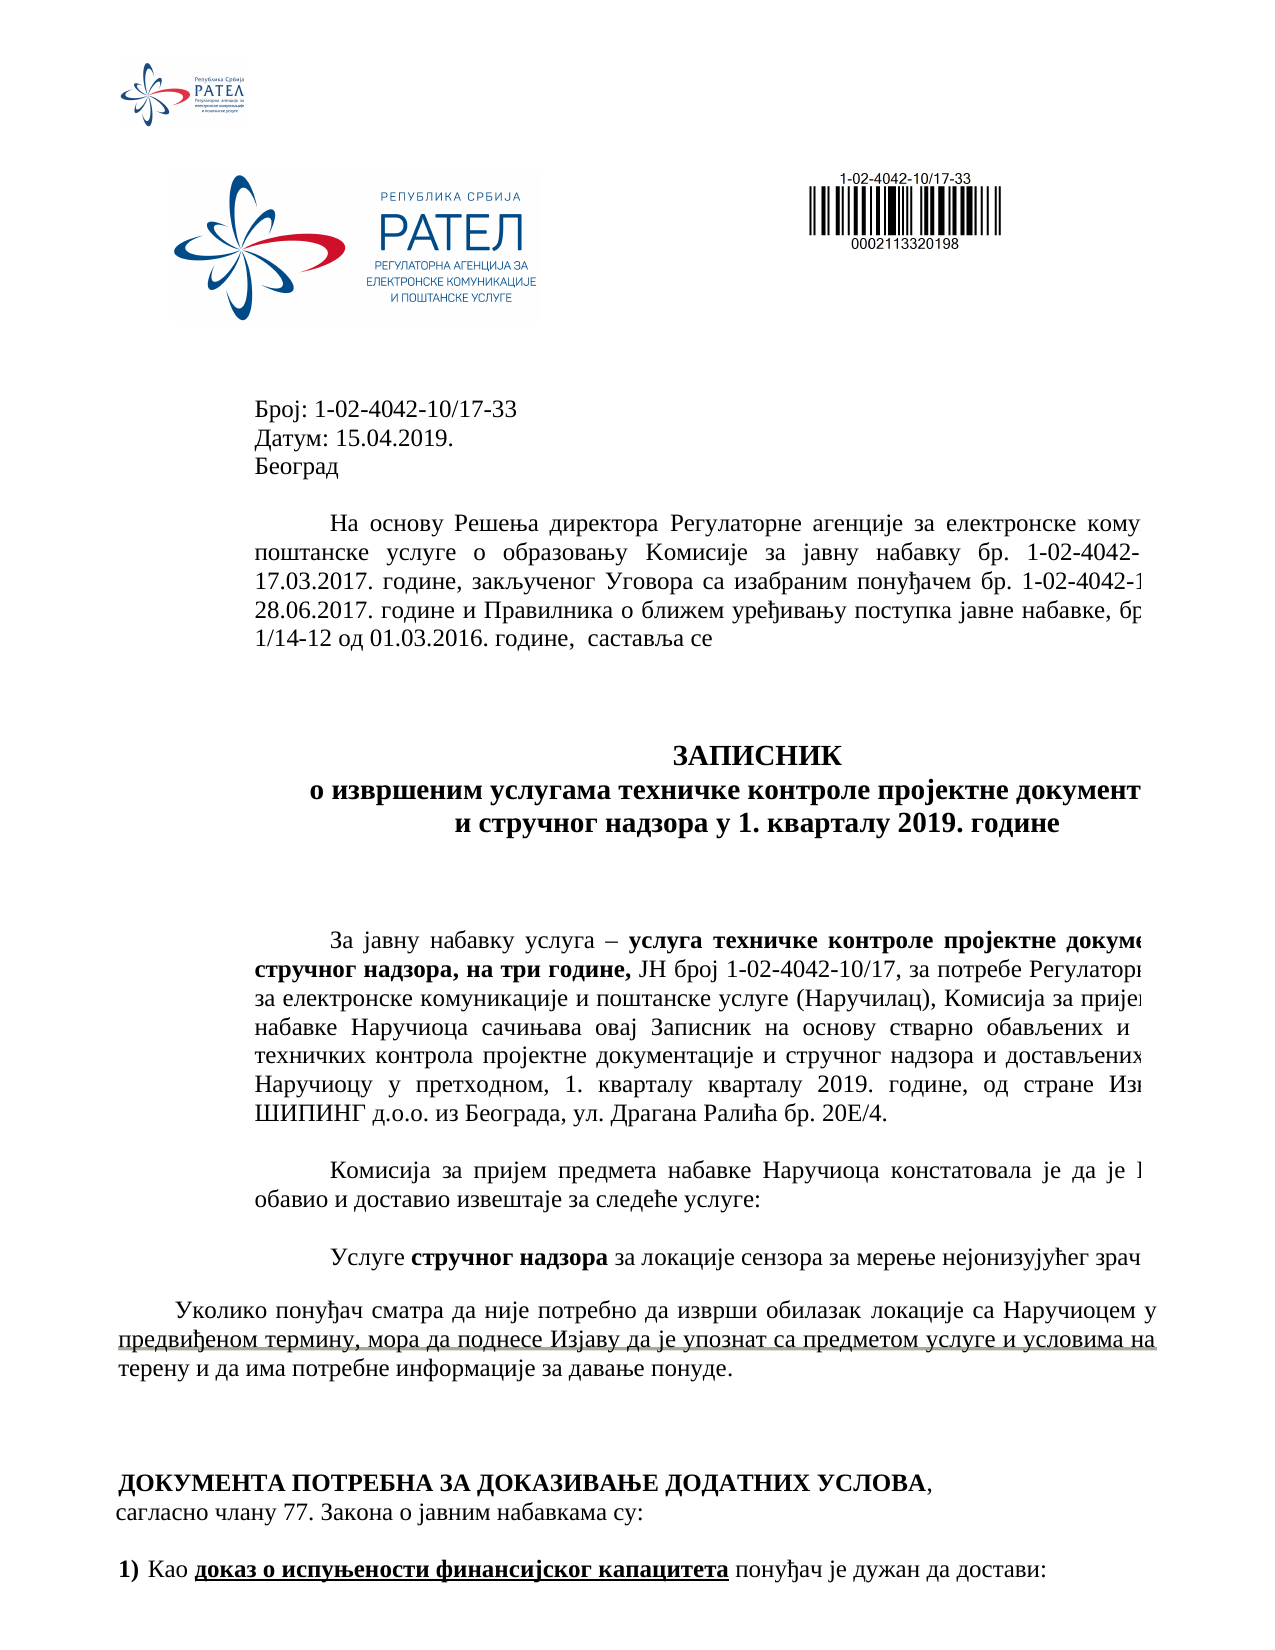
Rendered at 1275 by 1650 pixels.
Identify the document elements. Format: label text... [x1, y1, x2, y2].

text Уколико понуђач сматра да није потребно да изврши обилазак локације са Наручиоцем у предвиђеном термину, мора да поднесе Изјаву да је упознат са предметом услуге и условима на терену и да има потребне информације за давање понуде. [118, 1296, 1157, 1382]
text ДОКУМЕНТА ПОТРЕБНА ЗА ДОКАЗИВАЊЕ ДОДАТНИХ УСЛОВА, [118, 1468, 1157, 1497]
text сагласно члану 77. Закона о јавним набавкама су: [59, 1497, 1157, 1526]
list Као доказ о испуњености финансијског капацитета понуђач је дужан да достави: [118, 1554, 1157, 1583]
picture [118, 60, 247, 129]
